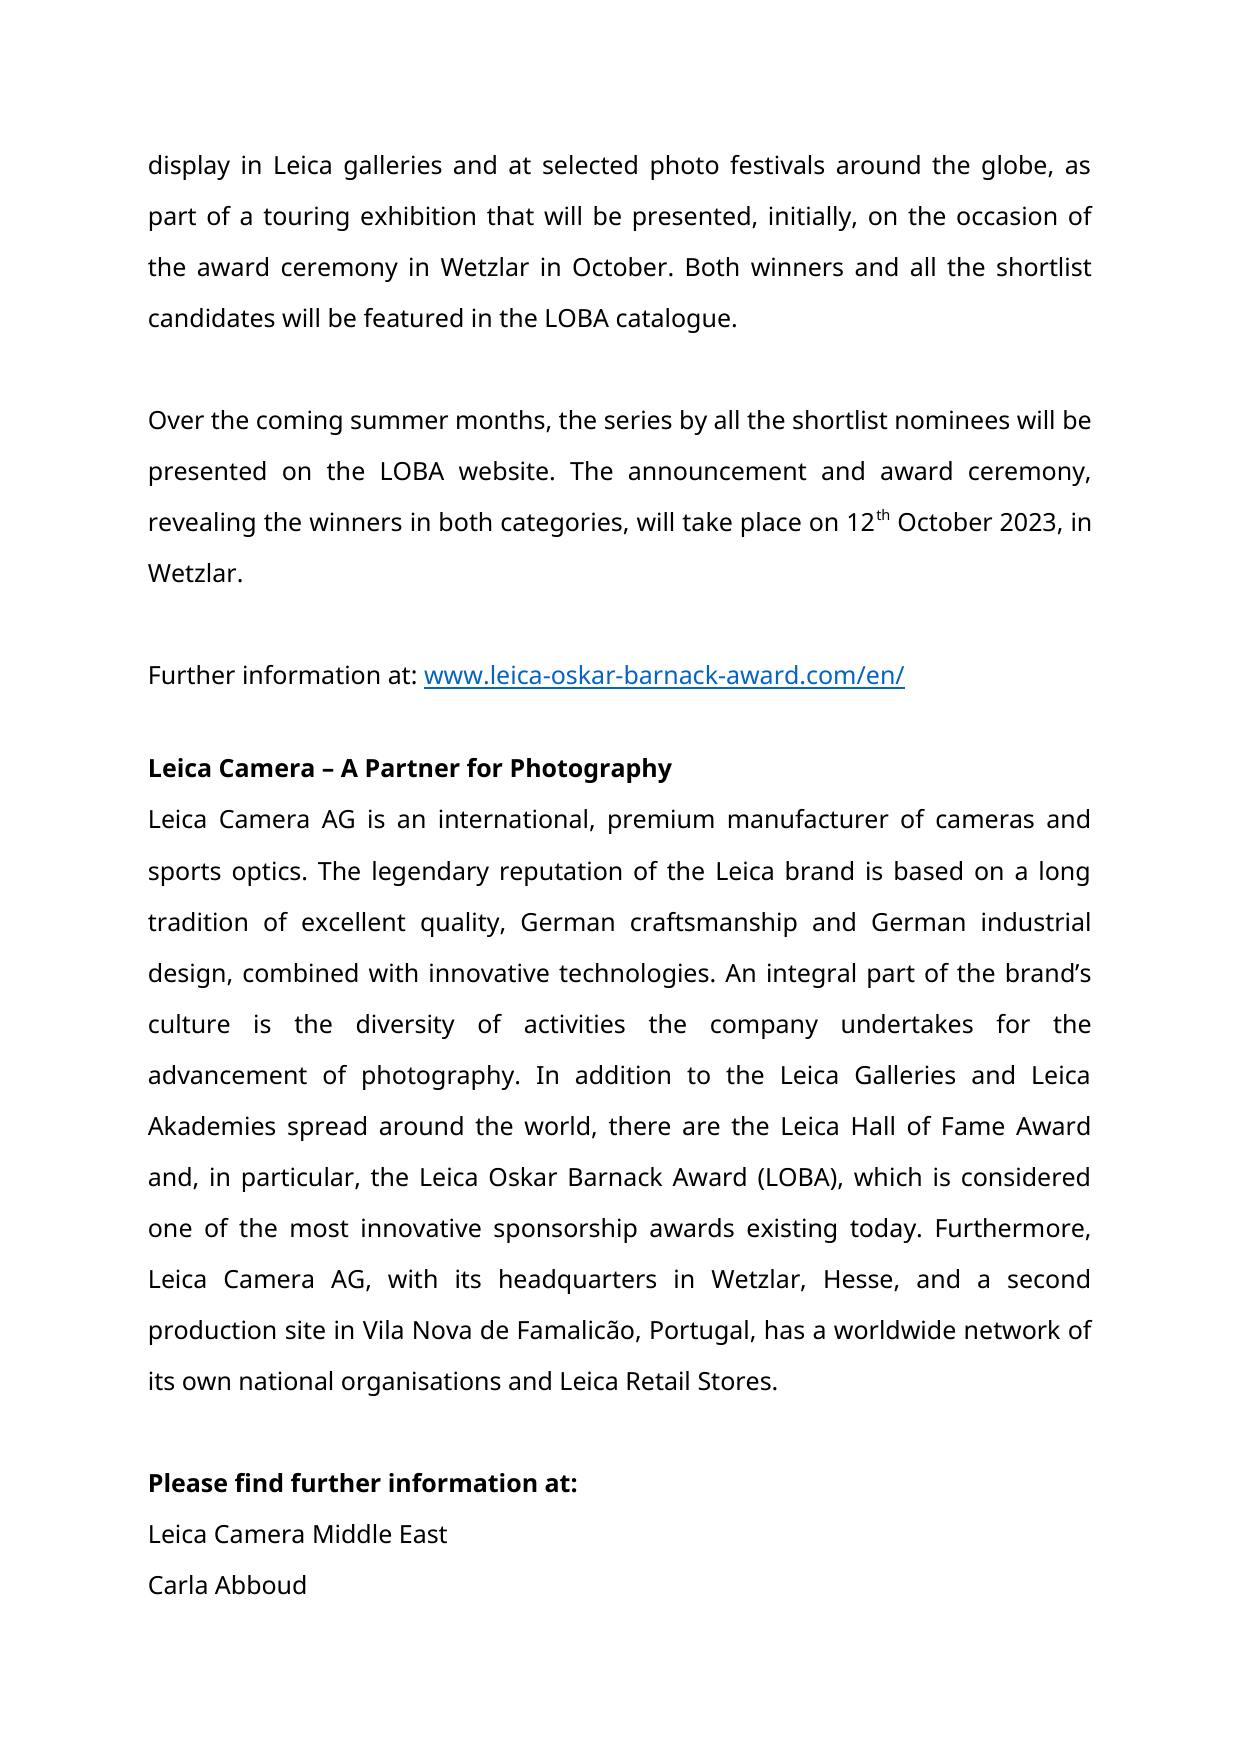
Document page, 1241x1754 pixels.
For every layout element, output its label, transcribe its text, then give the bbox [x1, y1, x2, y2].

text Please find further information at: [148, 1466, 1093, 1500]
text Over the coming summer months, the series by all the shortlist nominees will be presented on the LOBA website. The announcement and award ceremony, revealing the winners in both categories, will take place on 12th October 2023, in Wetzlar. [148, 403, 1093, 590]
text Leica Camera – A Partner for Photography [148, 751, 1093, 785]
text Further information at: www.leica-oskar-barnack-award.com/en/ [148, 658, 1093, 692]
text Leica Camera AG is an international, premium manufacturer of cameras and sports optics. The legendary reputation of the Leica brand is based on a long tradition of excellent quality, German craftsmanship and German industrial design, combined with innovative technologies. An integral part of the brand’s culture is the diversity of activities the company undertakes for the advancement of photography. In addition to the Leica Galleries and Leica Akademies spread around the world, there are the Leica Hall of Fame Award and, in particular, the Leica Oskar Barnack Award (LOBA), which is considered one of the most innovative sponsorship awards existing today. Furthermore, Leica Camera AG, with its headquarters in Wetzlar, Hesse, and a second production site in Vila Nova de Famalicão, Portugal, has a worldwide network of its own national organisations and Leica Retail Stores. [148, 802, 1093, 1398]
text Carla Abboud [148, 1568, 1093, 1602]
text Leica Camera Middle East [148, 1517, 1093, 1551]
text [148, 148, 1093, 335]
